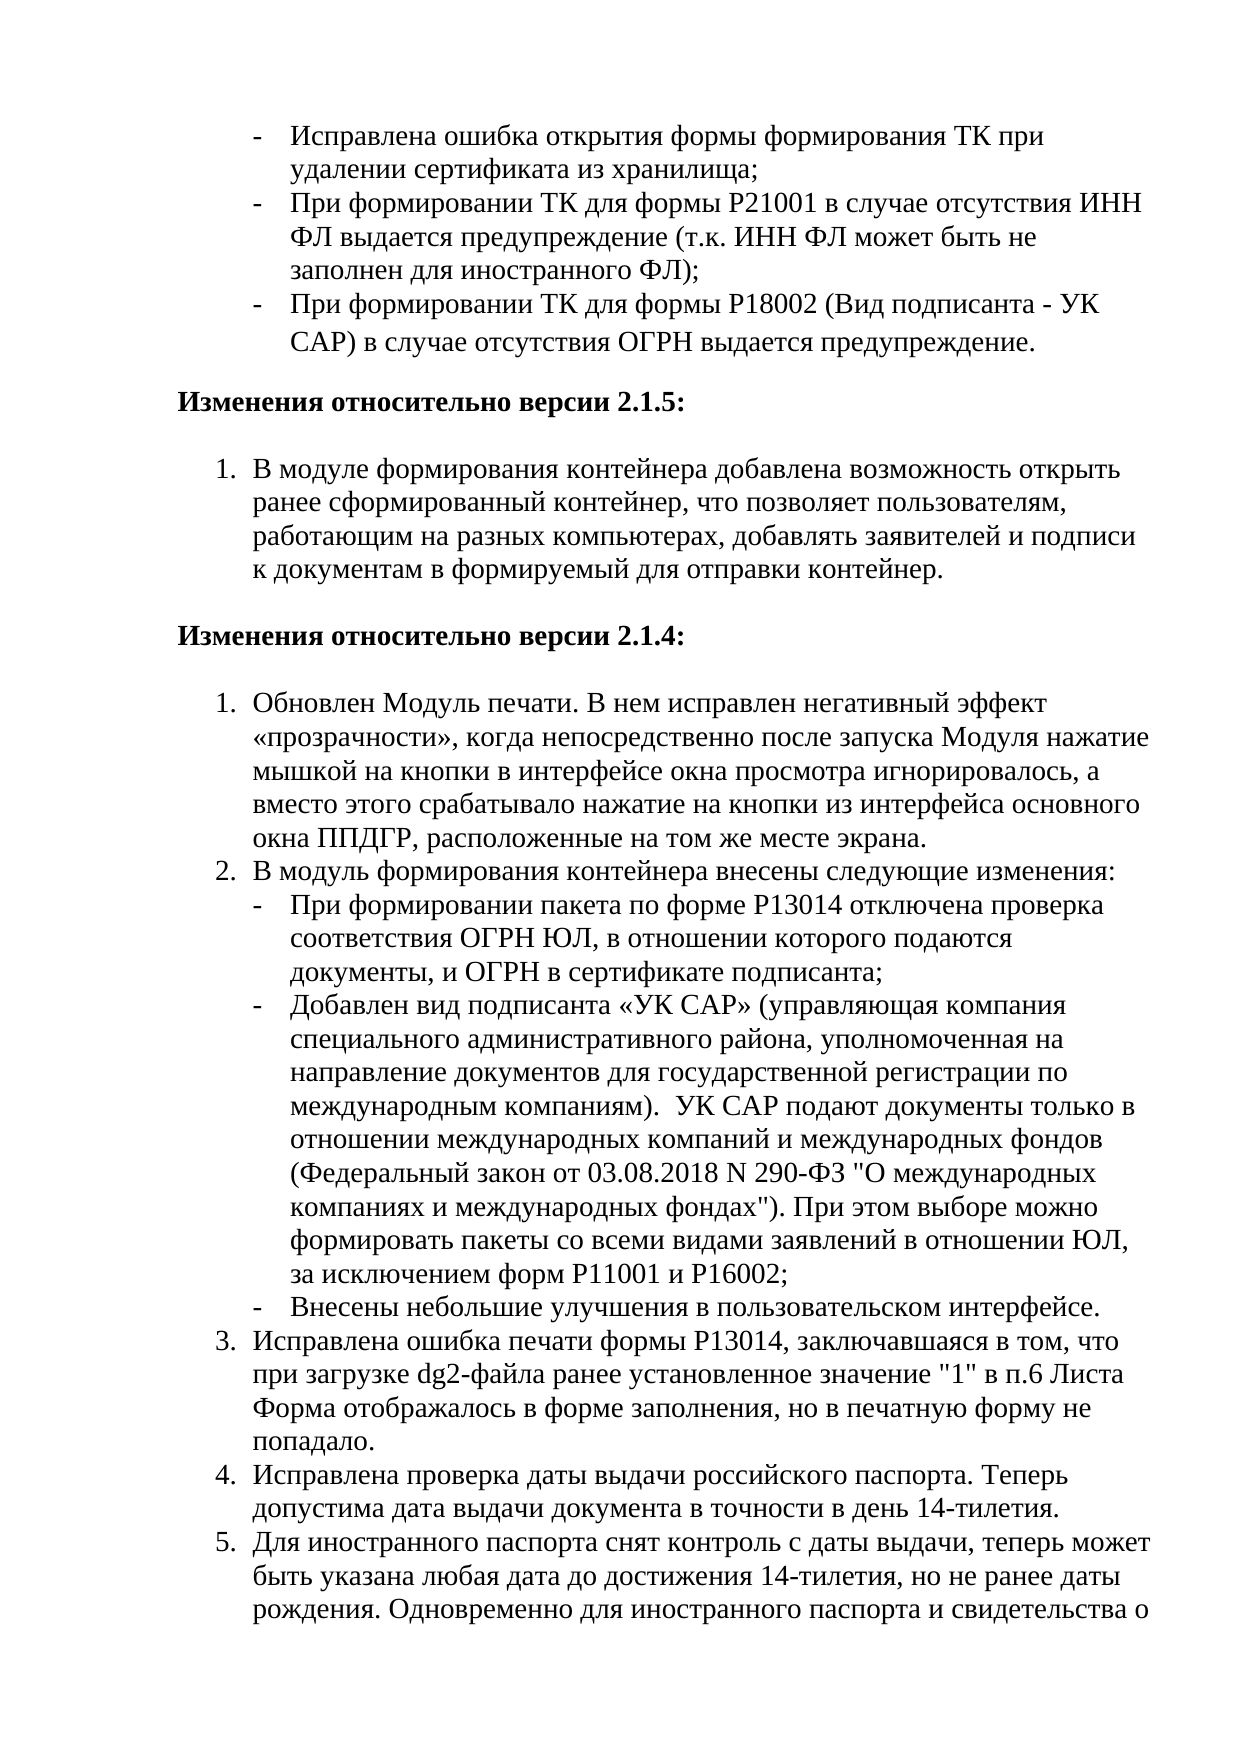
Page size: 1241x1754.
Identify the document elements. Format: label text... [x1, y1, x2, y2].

list В модуле формирования контейнера добавлена возможность открыть ранее сформированный контейнер, что позволяет пользователям, работающим на разных компьютерах, добавлять заявителей и подписи к документам в формируемый для отправки контейнер. [215, 451, 1152, 585]
list Исправлена проверка даты выдачи российского паспорта. Теперь допустима дата выдачи документа в точности в день 14-тилетия. [215, 1457, 1152, 1524]
list При формировании ТК для формы Р18002 (Вид подписанта - УК САР) в случае отсутствия ОГРН выдается предупреждение. [252, 286, 1152, 358]
list Обновлен Модуль печати. В нем исправлен негативный эффект «прозрачности», когда непосредственно после запуска Модуля нажатие мышкой на кнопки в интерфейсе окна просмотра игнорировалось, а вместо этого срабатывало нажатие на кнопки из интерфейса основного окна ППДГР, расположенные на том же месте экрана. [215, 686, 1152, 853]
text Изменения относительно версии 2.1.5: [177, 384, 1152, 417]
list Исправлена ошибка открытия формы формирования ТК при удалении сертификата из хранилища; [252, 118, 1152, 185]
list При формировании пакета по форме Р13014 отключена проверка соответствия ОГРН ЮЛ, в отношении которого подаются документы, и ОГРН в сертификате подписанта; [252, 887, 1152, 987]
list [215, 1524, 1152, 1625]
list В модуль формирования контейнера внесены следующие изменения: [215, 853, 1152, 887]
list При формировании ТК для формы Р21001 в случае отсутствия ИНН ФЛ выдается предупреждение (т.к. ИНН ФЛ может быть не заполнен для иностранного ФЛ); [252, 185, 1152, 286]
list Исправлена ошибка печати формы Р13014, заключавшаяся в том, что при загрузке dg2-файла ранее установленное значение "1" в п.6 Листа Форма отображалось в форме заполнения, но в печатную форму не попадало. [215, 1323, 1152, 1457]
list Внесены небольшие улучшения в пользовательском интерфейсе. [252, 1289, 1152, 1323]
list Добавлен вид подписанта «УК САР» (управляющая компания специального административного района, уполномоченная на направление документов для государственной регистрации по международным компаниям). УК САР подают документы только в отношении международных компаний и международных фондов (Федеральный закон от 03.08.2018 N 290-ФЗ "О международных компаниях и международных фондах"). При этом выборе можно формировать пакеты со всеми видами заявлений в отношении ЮЛ, за исключением форм Р11001 и Р16002; [252, 987, 1152, 1289]
text Изменения относительно версии 2.1.4: [177, 618, 1152, 652]
